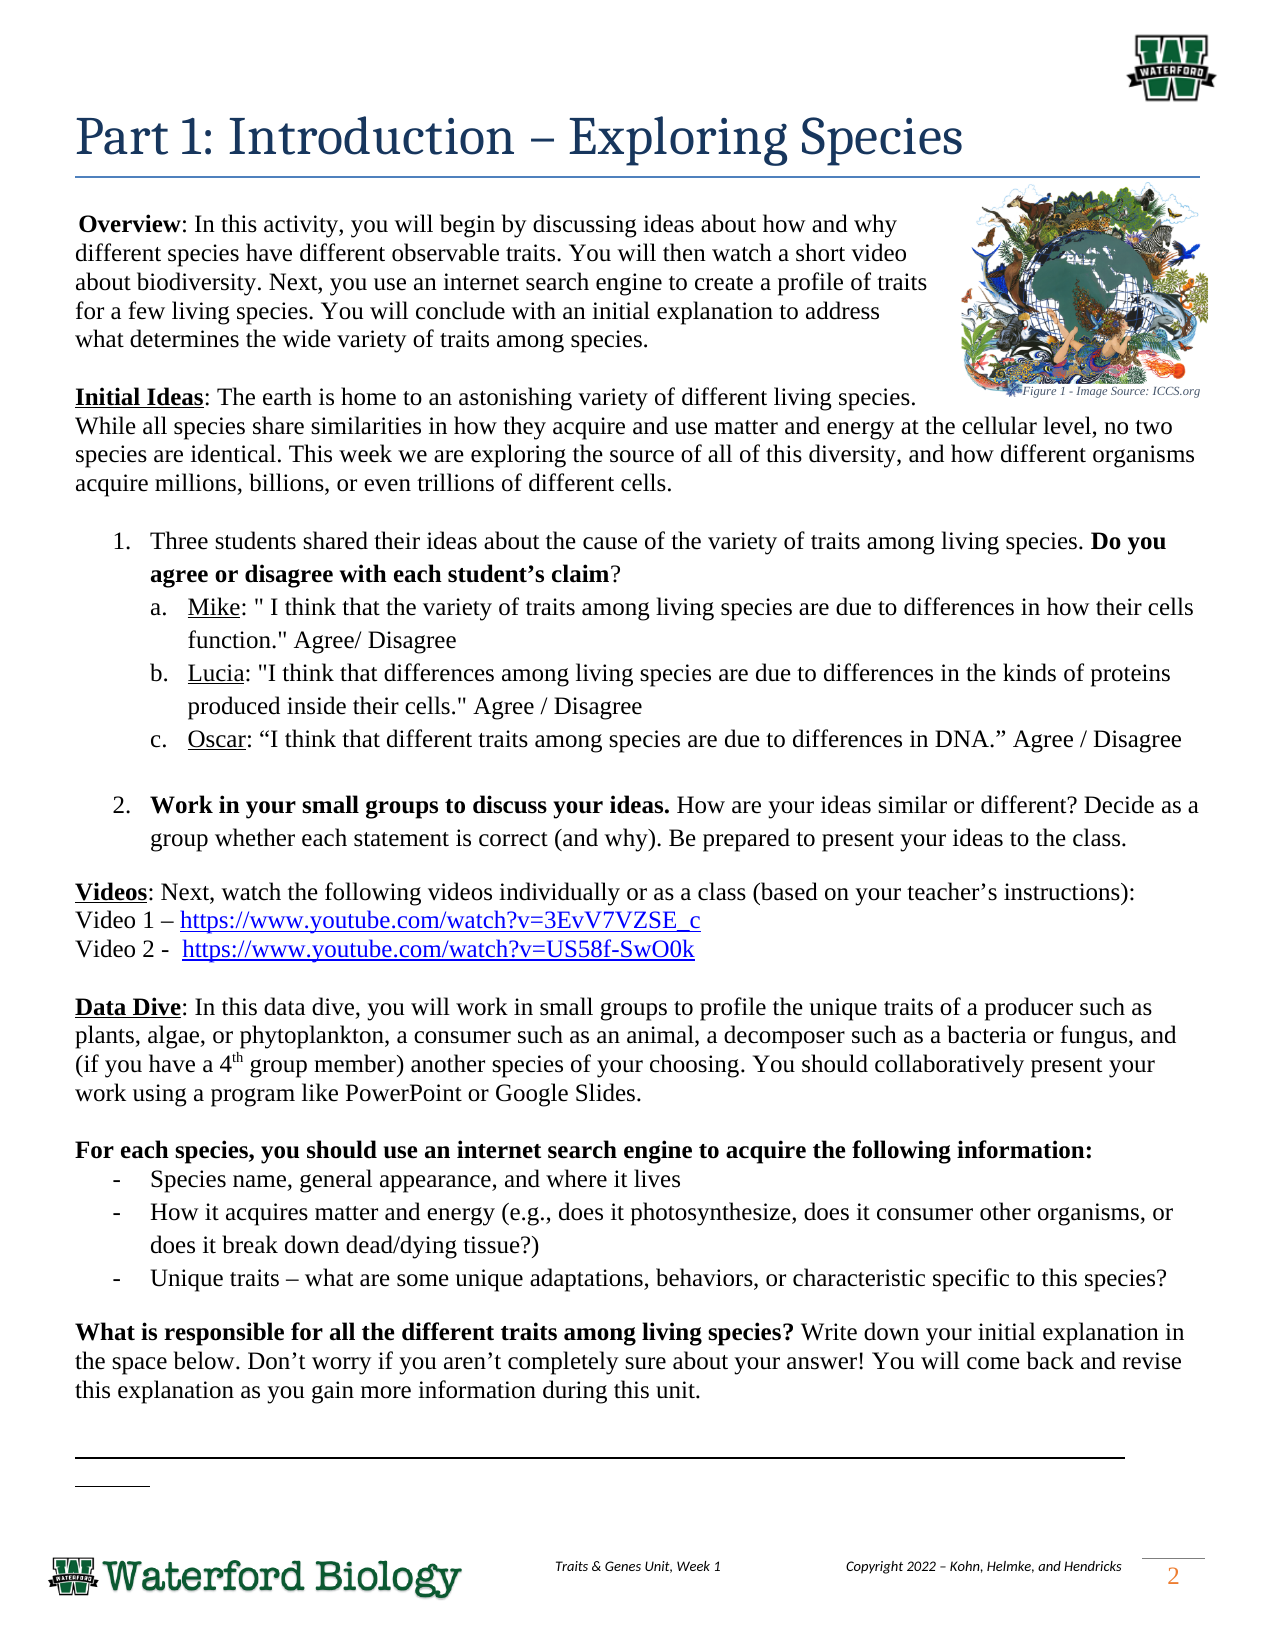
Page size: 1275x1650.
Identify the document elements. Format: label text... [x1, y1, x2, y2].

list Oscar: “I think that different traits among species are due to differences in DNA.” Agree / Disagree [150, 724, 1200, 786]
text Video 1 – https://www.youtube.com/watch?v=3EvV7VZSE_c [75, 906, 1200, 934]
list Unique traits – what are some unique adaptations, behaviors, or characteristic specific to this species? [112, 1263, 1200, 1292]
text Videos: Next, watch the following videos individually or as a class (based on your teacher’s instructions): [75, 877, 1200, 906]
list Species name, general appearance, and where it lives [112, 1164, 1200, 1193]
list Mike: " I think that the variety of traits among living species are due to differences in how their cells function." Agree/ Disagree [150, 592, 1200, 653]
picture [946, 182, 1209, 397]
picture [1121, 29, 1221, 106]
text Data Dive: In this data dive, you will work in small groups to profile the unique traits of a producer such as plants, algae, or phytoplankton, a consumer such as an animal, a decomposer such as a bacteria or fungus, and (if you have a 4th group member) another species of your choosing. You should collaboratively present your work using a program like PowerPoint or Google Slides. [75, 992, 1200, 1107]
list Work in your small groups to discuss your ideas. How are your ideas similar or different? Decide as a group whether each statement is correct (and why). Be prepared to present your ideas to the class. [112, 790, 1200, 852]
list Lucia: "I think that differences among living species are due to differences in the kinds of proteins produced inside their cells." Agree / Disagree [150, 658, 1200, 719]
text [75, 1317, 1200, 1490]
title Part 1: Introduction – Exploring Species [75, 106, 1200, 176]
text Video 2 - https://www.youtube.com/watch?v=US58f-SwO0k [75, 934, 1200, 963]
text For each species, you should use an internet search engine to acquire the following information: [75, 1136, 1200, 1164]
list Three students shared their ideas about the cause of the variety of traits among living species. Do you agree or disagree with each student’s claim? [112, 526, 1200, 587]
text Initial Ideas: The earth is home to an astonishing variety of different living species. While all species share similarities in how they acquire and use matter and energy at the cellular level, no two species are identical. This week we are exploring the source of all of this diversity, and how different organisms acquire millions, billions, or even trillions of different cells. [75, 382, 1200, 526]
list How it acquires matter and energy (e.g., does it photosynthesize, does it consumer other organisms, or does it break down dead/dying tissue?) [112, 1197, 1200, 1259]
text Overview: In this activity, you will begin by discussing ideas about how and why different species have different observable traits. You will then watch a short video about biodiversity. Next, you use an internet search engine to create a profile of traits for a few living species. You will conclude with an initial explanation to address what determines the wide variety of traits among species. [75, 209, 946, 353]
picture [41, 1552, 470, 1604]
